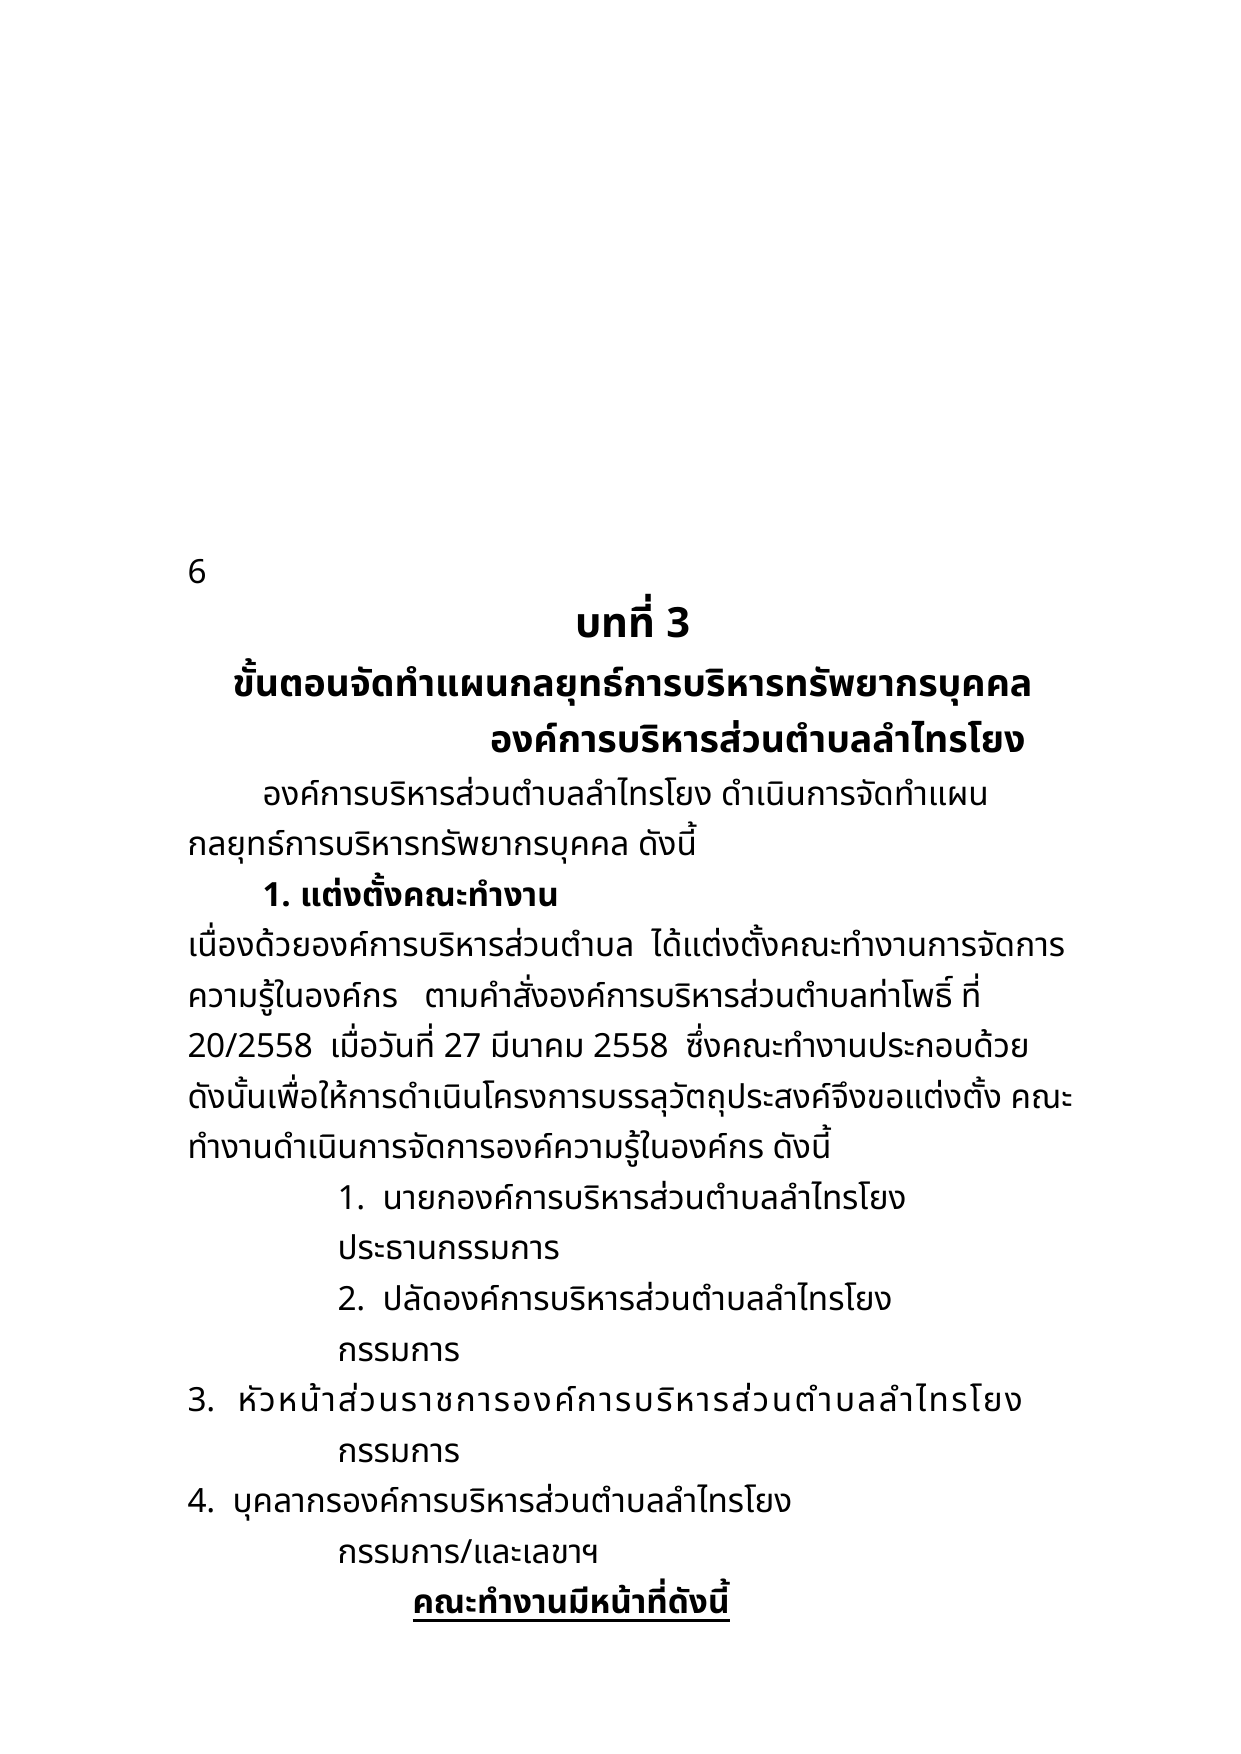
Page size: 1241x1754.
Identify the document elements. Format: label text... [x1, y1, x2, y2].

text ขั้นตอนจัดทำแผนกลยุทธ์การบริหารทรัพยากรบุคคล [187, 656, 1078, 713]
text 1. นายกองค์การบริหารส่วนตำบลลำไทรโยง ประธานกรรมการ [187, 1173, 1078, 1275]
text บทที่ 3 [187, 593, 1078, 656]
text ดังนั้นเพื่อให้การดำเนินโครงการบรรลุวัตถุประสงค์จึงขอแต่งตั้ง คณะทำงานดำเนินการจัดการองค์ความรู้ในองค์กร ดังนี้ [187, 1073, 1078, 1173]
text 3. หัวหน้าส่วนราชการองค์การบริหารส่วนตำบลลำไทรโยง กรรมการ [187, 1376, 1078, 1477]
text 4. บุคลากรองค์การบริหารส่วนตำบลลำไทรโยง กรรมการ/และเลขาฯ [187, 1477, 1078, 1578]
text องค์การบริหารส่วนตำบลลำไทรโยง ดำเนินการจัดทำแผนกลยุทธ์การบริหารทรัพยากรบุคคล ดังนี้ [187, 769, 1078, 871]
text 6 [187, 519, 1078, 593]
text 2. ปลัดองค์การบริหารส่วนตำบลลำไทรโยง กรรมการ [187, 1275, 1078, 1376]
text องค์การบริหารส่วนตำบลลำไทรโยง [187, 713, 1078, 769]
text เนื่องด้วยองค์การบริหารส่วนตำบล ได้แต่งตั้งคณะทำงานการจัดการความรู้ในองค์กร ตามคำสั่งองค์การบริหารส่วนตำบลท่าโพธิ์ ที่ 20/2558 เมื่อวันที่ 27 มีนาคม 2558 ซึ่งคณะทำงานประกอบด้วย [187, 921, 1078, 1073]
list แต่งตั้งคณะทำงาน [262, 871, 1078, 921]
text คณะทำงานมีหน้าที่ดังนี้ [187, 1578, 1078, 1629]
